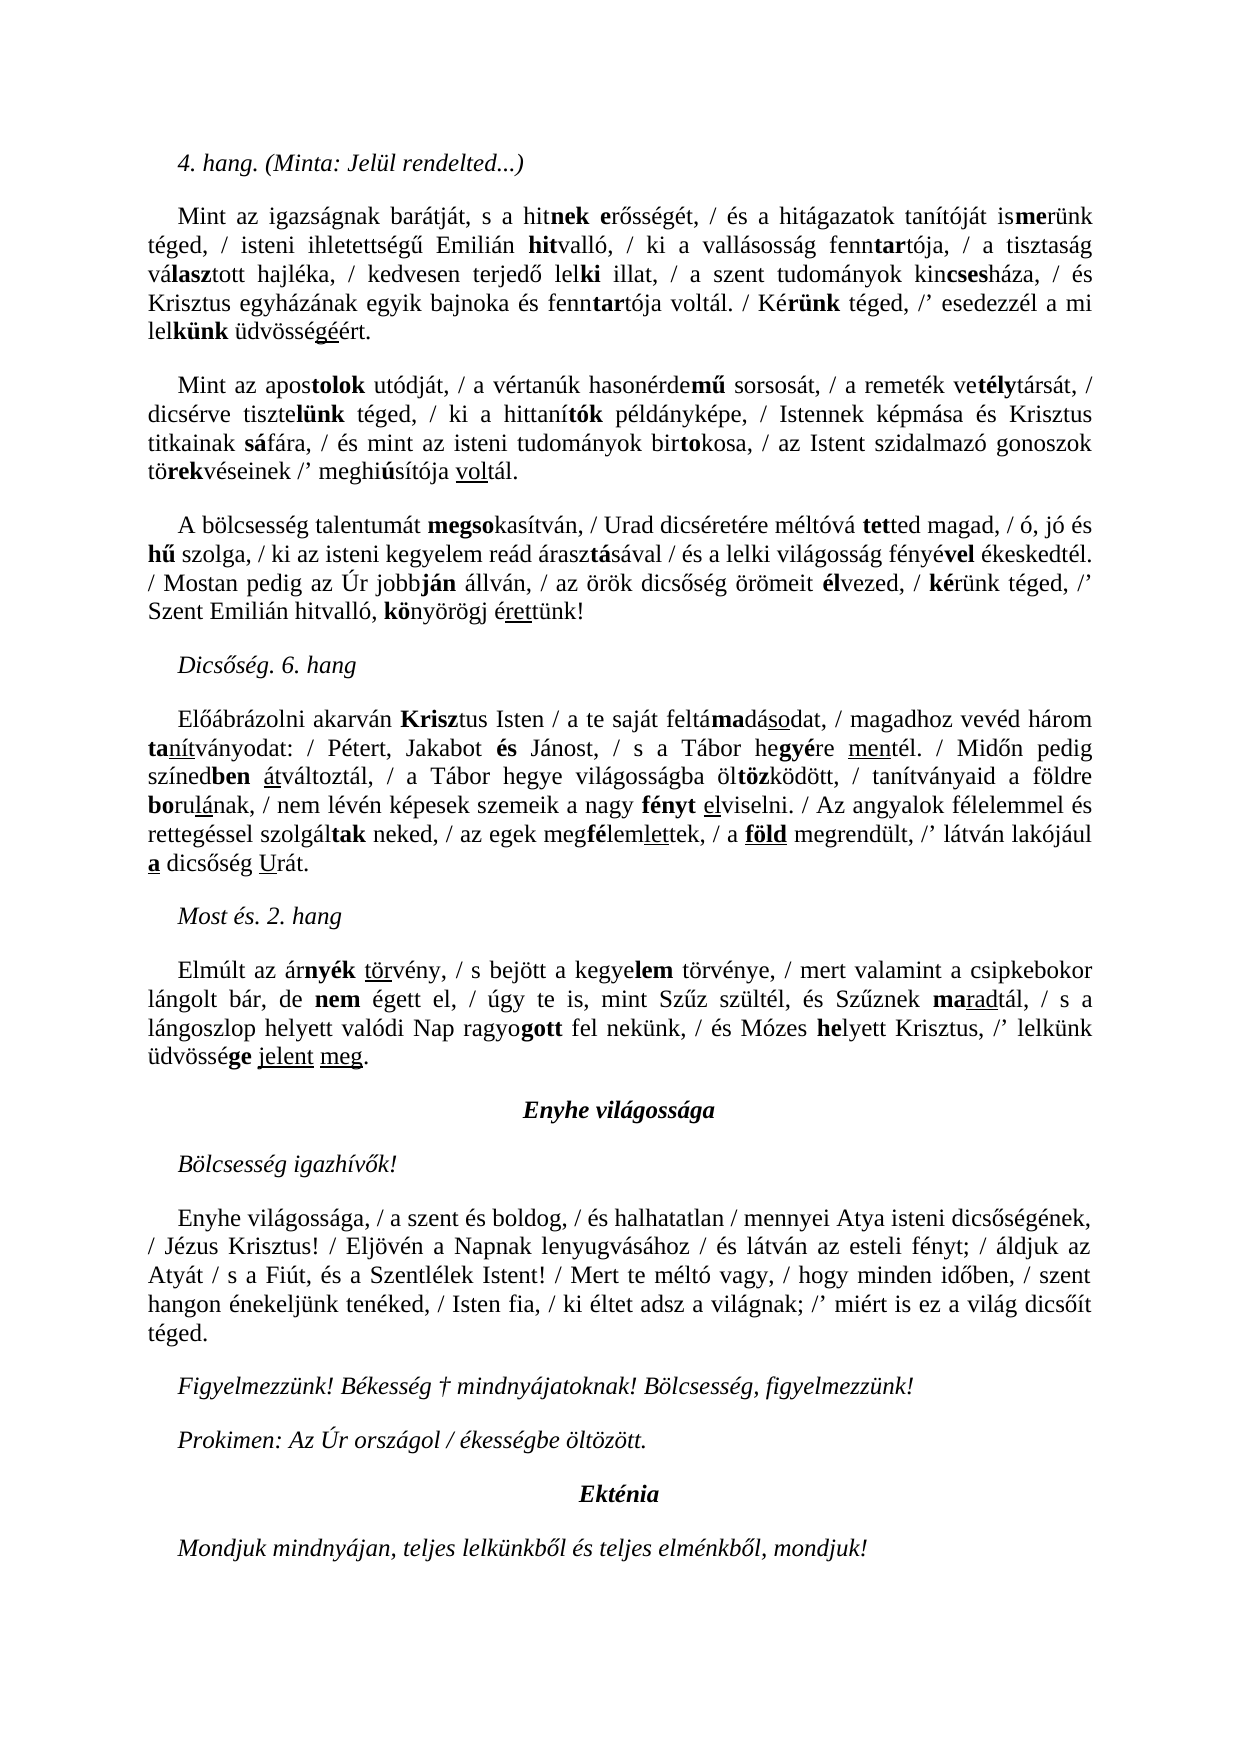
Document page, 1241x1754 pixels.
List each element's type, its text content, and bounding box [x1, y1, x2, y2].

text Mint az apostolok utódját, / a vértanúk hasonérdemű sorsosát, / a remeték vetélytársát, / dicsérve tisztelünk téged, / ki a hittanítók példányképe, / Istennek képmása és Krisztus titkainak sáfára, / és mint az isteni tudományok birtokosa, / az Istent szidalmazó gonoszok törekvéseinek /’ meghiúsítója voltál. [148, 370, 1093, 485]
text A bölcsesség talentumát megsokasítván, / Urad dicséretére méltóvá tetted magad, / ó, jó és hű szolga, / ki az isteni kegyelem reád árasztásával / és a lelki világosság fényével ékeskedtél. / Mostan pedig az Úr jobbján állván, / az örök dicsőség örömeit élvezed, / kérünk téged, /’ Szent Emilián hitvalló, könyörögj érettünk! [148, 510, 1093, 625]
text Figyelmezzünk! Békesség † mindnyájatoknak! Bölcsesség, figyelmezzünk! [148, 1371, 1093, 1400]
text Most és. 2. hang [148, 901, 1093, 930]
text Mint az igazságnak barátját, s a hitnek erősségét, / és a hitágazatok tanítóját ismerünk téged, / isteni ihletettségű Emilián hitvalló, / ki a vallásosság fenntartója, / a tisztaság választott hajléka, / kedvesen terjedő lelki illat, / a szent tudományok kincsesháza, / és Krisztus egyházának egyik bajnoka és fenntartója voltál. / Kérünk téged, /’ esedezzél a mi lelkünk üdvösségéért. [148, 201, 1093, 345]
text Előábrázolni akarván Krisztus Isten / a te saját feltámadásodat, / magadhoz vevéd három tanítványodat: / Pétert, Jakabot és Jánost, / s a Tábor hegyére mentél. / Midőn pedig színedben átváltoztál, / a Tábor hegye világosságba öltözködött, / tanítványaid a földre borulának, / nem lévén képesek szemeik a nagy fényt elviselni. / Az angyalok félelemmel és rettegéssel szolgáltak neked, / az egek megfélemlettek, / a föld megrendült, /’ látván lakójául a dicsőség Urát. [148, 704, 1093, 876]
text Mondjuk mindnyájan, teljes lelkünkből és teljes elménkből, mondjuk! [148, 1533, 1093, 1561]
text Ekténia [148, 1479, 1093, 1508]
text Enyhe világossága [148, 1095, 1093, 1124]
text Dicsőség. 6. hang [148, 650, 1093, 679]
text Enyhe világossága, / a szent és boldog, / és halhatatlan / mennyei Atya isteni dicsőségének, / Jézus Krisztus! / Eljövén a Napnak lenyugvásához / és látván az esteli fényt; / áldjuk az Atyát / s a Fiút, és a Szentlélek Istent! / Mert te méltó vagy, / hogy minden időben, / szent hangon énekeljünk tenéked, / Isten fia, / ki éltet adsz a világnak; /’ miért is ez a világ dicsőít téged. [148, 1203, 1093, 1346]
text Elmúlt az árnyék törvény, / s bejött a kegyelem törvénye, / mert valamint a csipkebokor lángolt bár, de nem égett el, / úgy te is, mint Szűz szültél, és Szűznek maradtál, / s a lángoszlop helyett valódi Nap ragyogott fel nekünk, / és Mózes helyett Krisztus, /’ lelkünk üdvössége jelent meg. [148, 955, 1093, 1070]
text Bölcsesség igazhívők! [148, 1149, 1093, 1178]
text 4. hang. (Minta: Jelül rendelted...) [148, 148, 1093, 176]
text Prokimen: Az Úr országol / ékességbe öltözött. [148, 1425, 1093, 1454]
